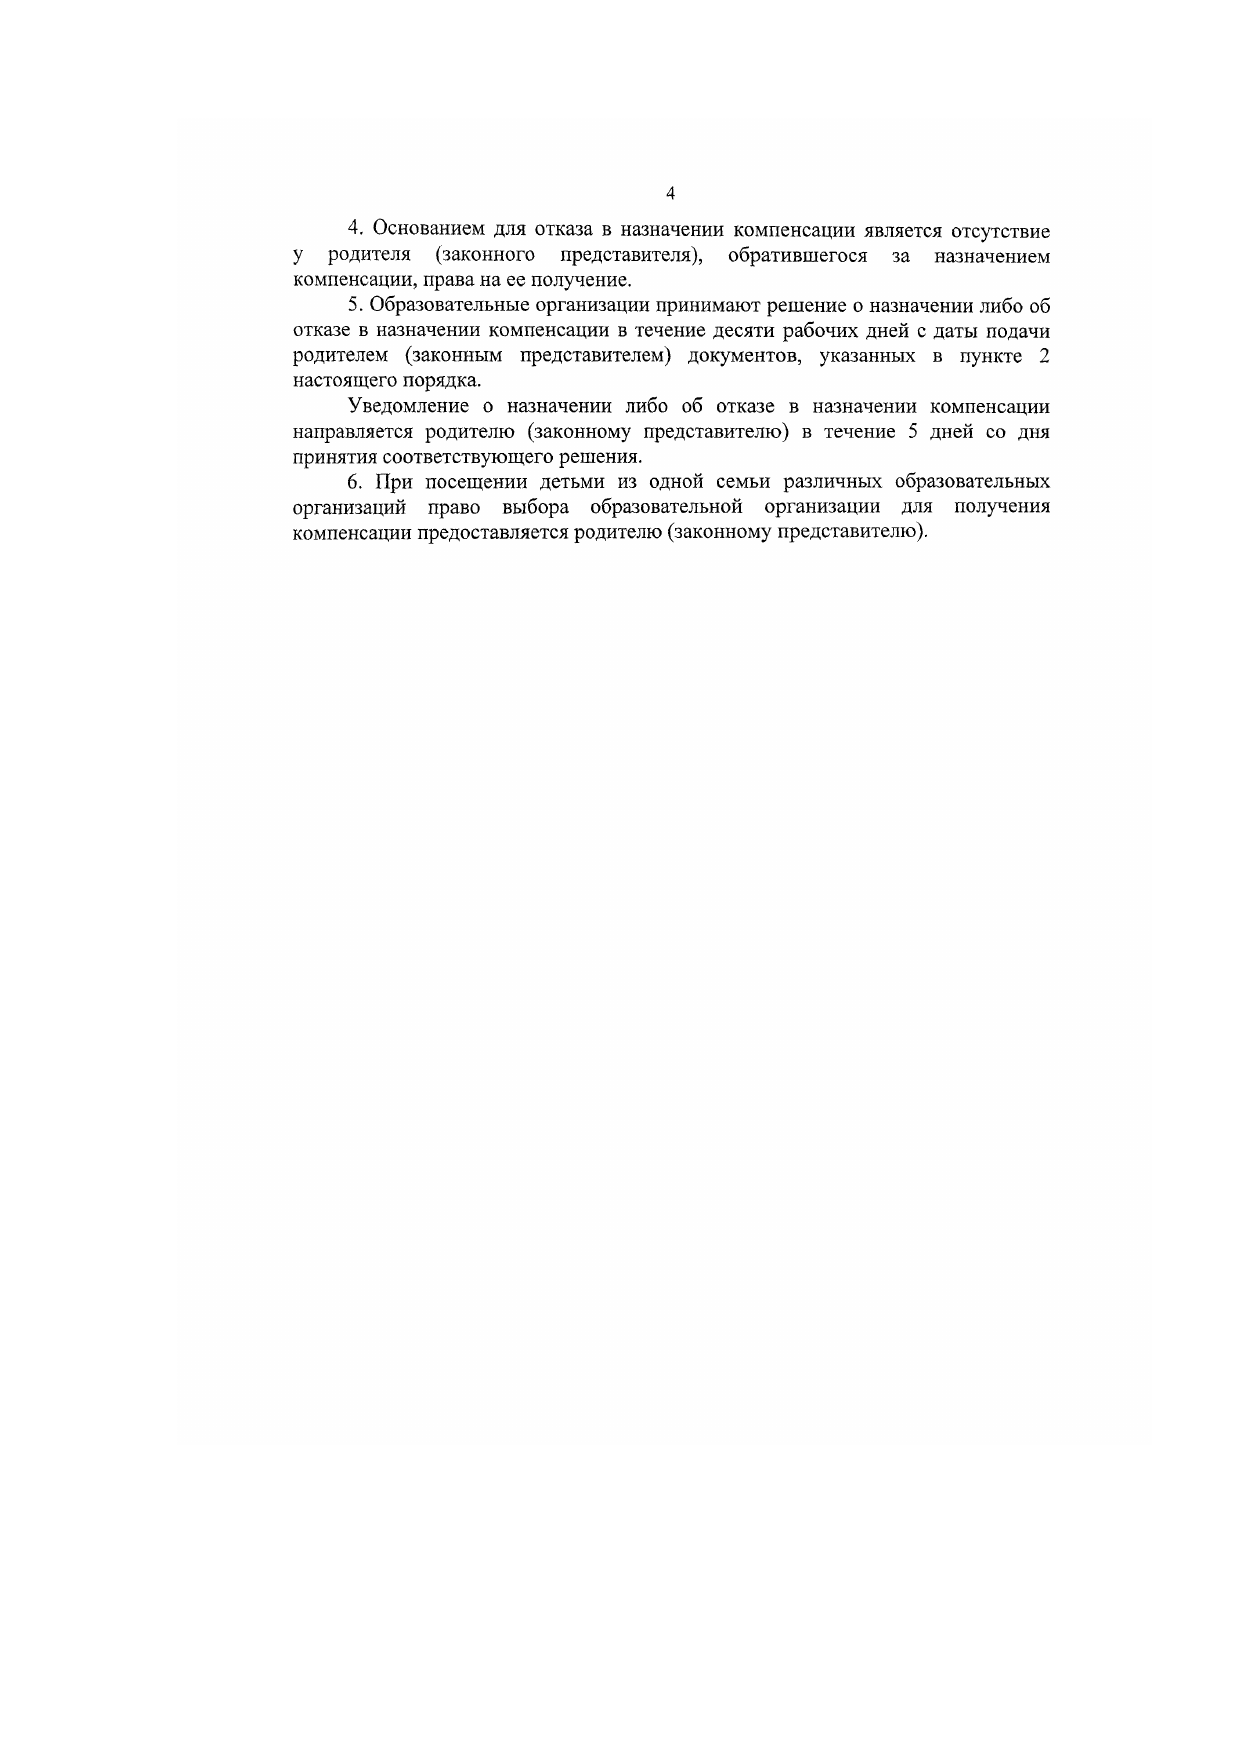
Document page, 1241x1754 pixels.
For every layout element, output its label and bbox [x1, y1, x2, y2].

picture [177, 118, 1152, 1445]
